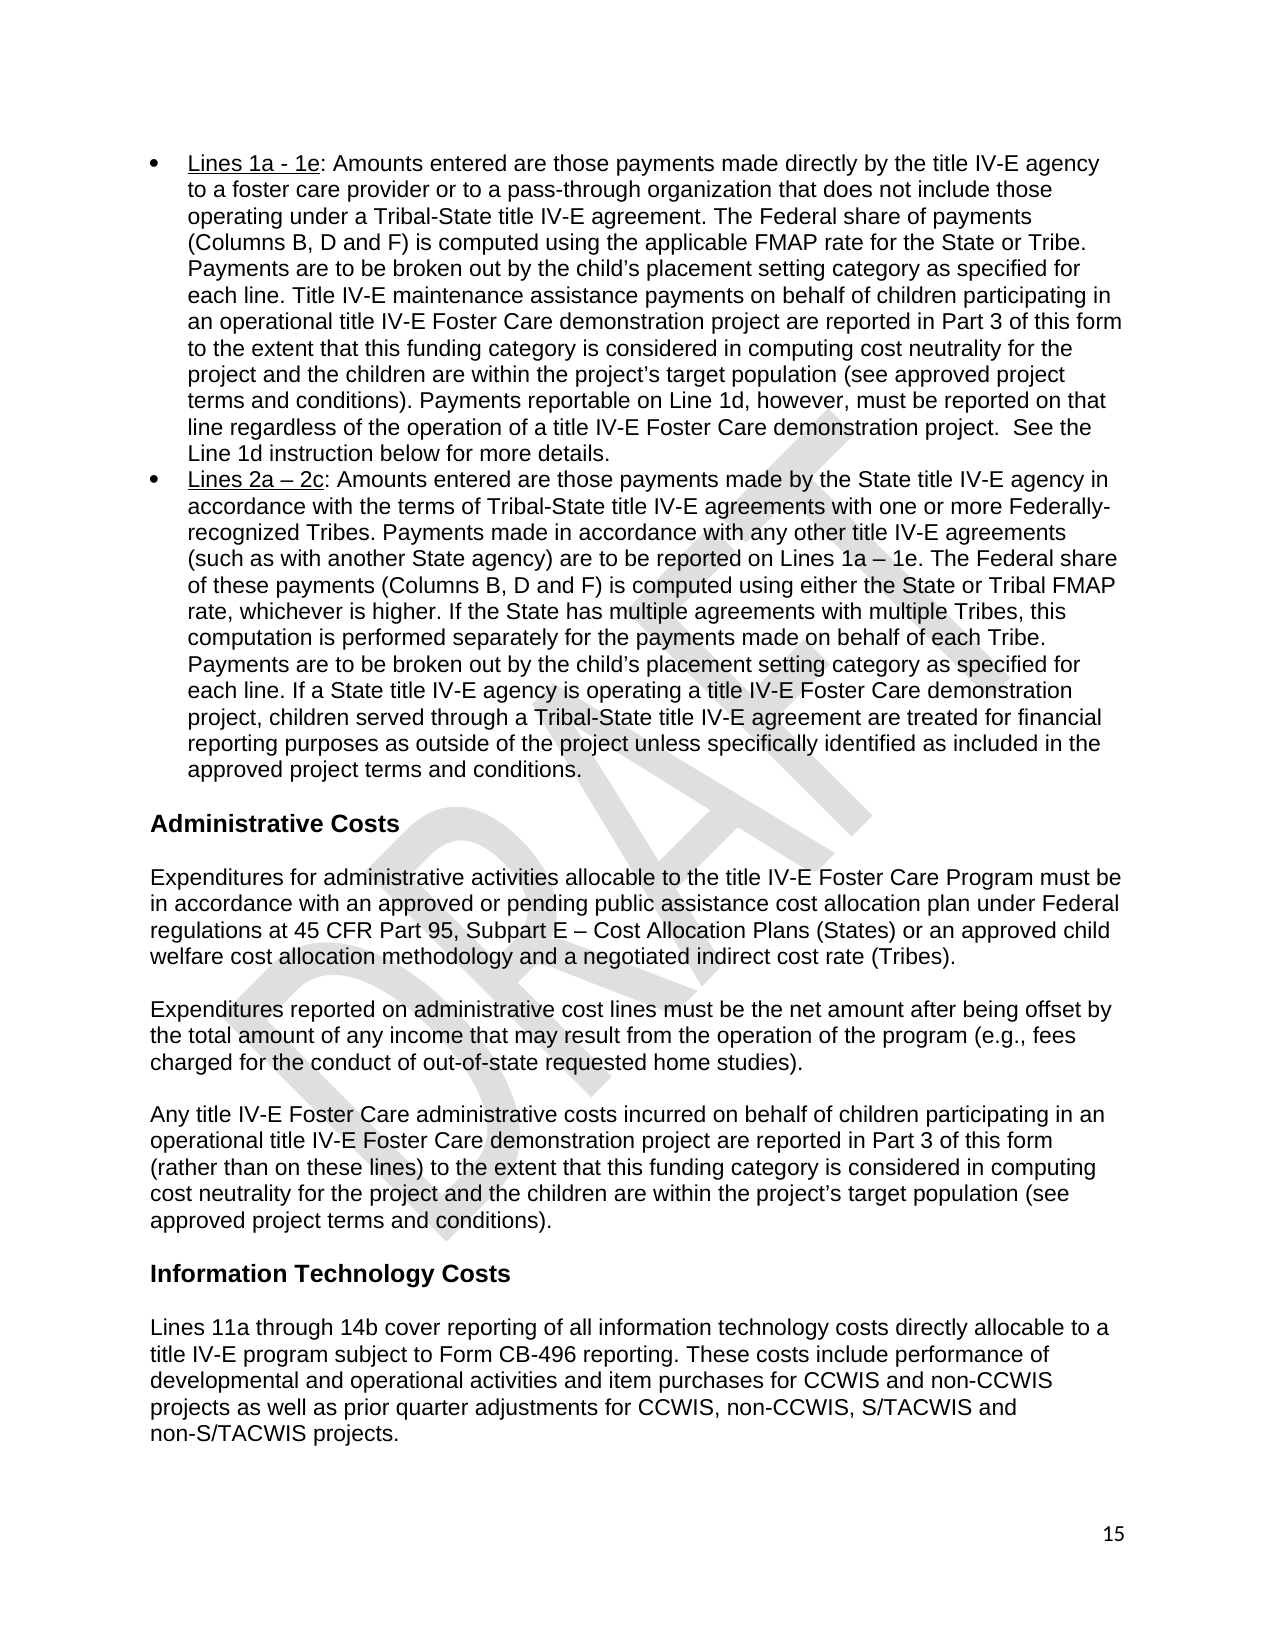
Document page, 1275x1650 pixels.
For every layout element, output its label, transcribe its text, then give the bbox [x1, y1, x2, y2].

text Expenditures reported on administrative cost lines must be the net amount after being offset by the total amount of any income that may result from the operation of the program (e.g., fees charged for the conduct of out-of-state requested home studies). [150, 996, 1125, 1075]
text Any title IV-E Foster Care administrative costs incurred on behalf of children participating in an operational title IV-E Foster Care demonstration project are reported in Part 3 of this form (rather than on these lines) to the extent that this funding category is considered in computing cost neutrality for the project and the children are within the project’s target population (see approved project terms and conditions). [150, 1101, 1125, 1233]
text Lines 11a through 14b cover reporting of all information technology costs directly allocable to a title IV-E program subject to Form CB-496 reporting. These costs include performance of developmental and operational activities and item purchases for CCWIS and non-CCWIS projects as well as prior quarter adjustments for CCWIS, non-CCWIS, S/TACWIS and non-S/TACWIS projects. [150, 1314, 1125, 1446]
text Administrative Costs [150, 809, 1125, 838]
list Lines 2a – 2c: Amounts entered are those payments made by the State title IV-E agency in accordance with the terms of Tribal-State title IV-E agreements with one or more Federally-recognized Tribes. Payments made in accordance with any other title IV-E agreements (such as with another State agency) are to be reported on Lines 1a – 1e. The Federal share of these payments (Columns B, D and F) is computed using either the State or Tribal FMAP rate, whichever is higher. If the State has multiple agreements with multiple Tribes, this computation is performed separately for the payments made on behalf of each Tribe. Payments are to be broken out by the child’s placement setting category as specified for each line. If a State title IV-E agency is operating a title IV-E Foster Care demonstration project, children served through a Tribal-State title IV-E agreement are treated for financial reporting purposes as outside of the project unless specifically identified as included in the approved project terms and conditions. [150, 466, 1125, 782]
text Expenditures for administrative activities allocable to the title IV-E Foster Care Program must be in accordance with an approved or pending public assistance cost allocation plan under Federal regulations at 45 CFR Part 95, Subpart E – Cost Allocation Plans (States) or an approved child welfare cost allocation methodology and a negotiated indirect cost rate (Tribes). [150, 864, 1125, 969]
text Information Technology Costs [150, 1259, 1125, 1288]
list Lines 1a - 1e: Amounts entered are those payments made directly by the title IV-E agency to a foster care provider or to a pass-through organization that does not include those operating under a Tribal-State title IV-E agreement. The Federal share of payments (Columns B, D and F) is computed using the applicable FMAP rate for the State or Tribe. Payments are to be broken out by the child’s placement setting category as specified for each line. Title IV-E maintenance assistance payments on behalf of children participating in an operational title IV-E Foster Care demonstration project are reported in Part 3 of this form to the extent that this funding category is considered in computing cost neutrality for the project and the children are within the project’s target population (see approved project terms and conditions). Payments reportable on Line 1d, however, must be reported on that line regardless of the operation of a title IV-E Foster Care demonstration project. See the Line 1d instruction below for more details. [150, 150, 1125, 466]
